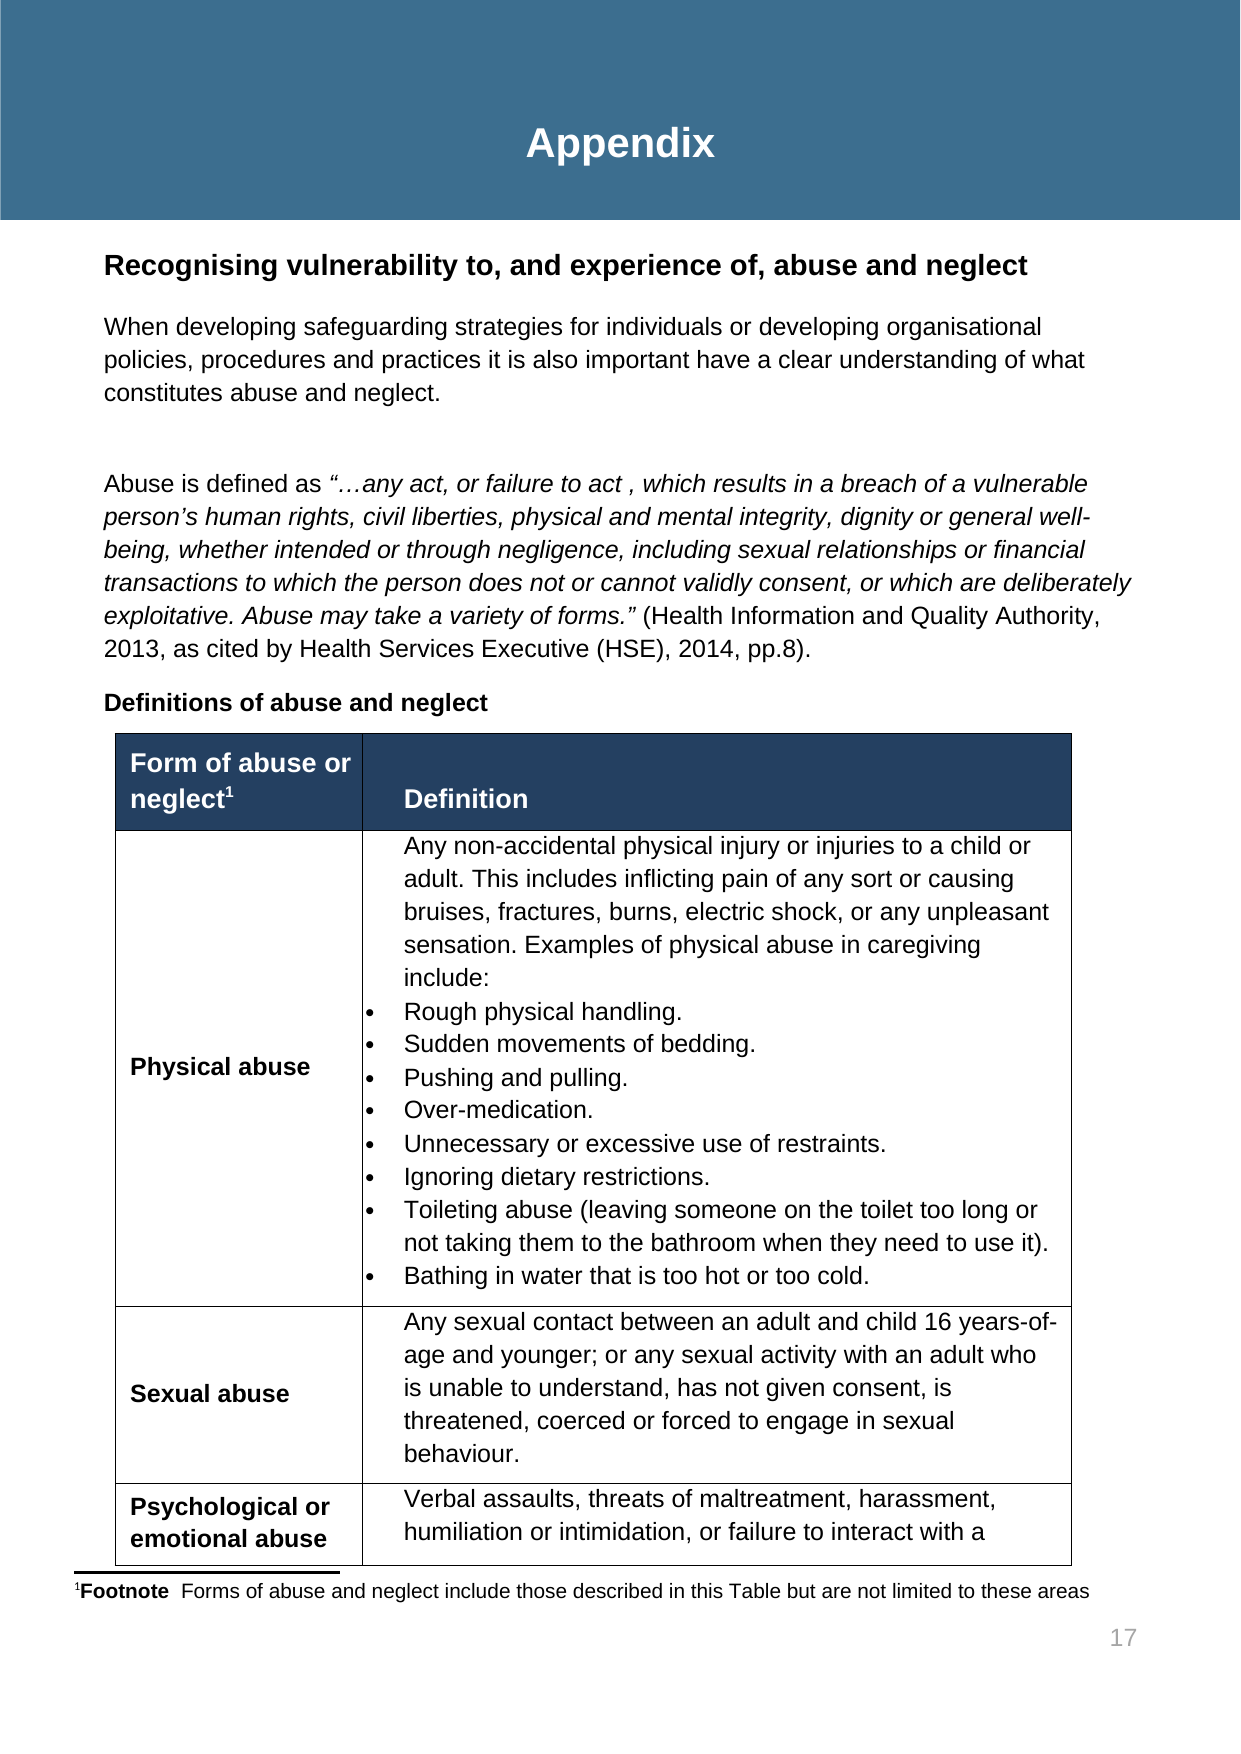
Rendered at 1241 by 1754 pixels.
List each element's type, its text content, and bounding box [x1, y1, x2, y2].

table_cell Any sexual contact between an adult and child 16 years-of-age and younger; or any sexual activity with an adult who is unable to understand, has not given consent, is threatened, coerced or forced to engage in sexual behaviour. [363, 1307, 1071, 1483]
subtitle Definitions of abuse and neglect [103, 688, 1137, 716]
table_cell Psychological or emotional abuse [116, 1484, 362, 1564]
table_header Form of abuse or neglect [116, 734, 362, 830]
picture [0, 0, 1241, 220]
subtitle Recognising vulnerability to, and experience of, abuse and neglect [103, 248, 1137, 282]
table_cell Physical abuse [116, 831, 362, 1306]
table_cell Any non-accidental physical injury or injuries to a child or adult. This includes inflicting pain of any sort or causing bruises, fractures, burns, electric shock, or any unpleasant sensation. Examples of physical abuse in caregiving include: Rough physical handling. Sudden movements of bedding. Pushing and pulling. Over-medication. Unnecessary or excessive use of restraints. Ignoring dietary restrictions. Toileting abuse (leaving someone on the toilet too long or not taking them to the bathroom when they need to use it). Bathing in water that is too hot or too cold. [363, 831, 1071, 1306]
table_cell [363, 1484, 1071, 1564]
text When developing safeguarding strategies for individuals or developing organisational policies, procedures and practices it is also important have a clear understanding of what constitutes abuse and neglect. [103, 312, 1137, 406]
table_header Definition [363, 734, 1071, 830]
subtitle Appendix [103, 118, 1137, 204]
table_cell Sexual abuse [116, 1307, 362, 1483]
text Abuse is defined as “…any act, or failure to act , which results in a breach of a vulnerable person’s human rights, civil liberties, physical and mental integrity, dignity or general well-being, whether intended or through negligence, including sexual relationships or financial transactions to which the person does not or cannot validly consent, or which are deliberately exploitative. Abuse may take a variety of forms.” (Health Information and Quality Authority, 2013, as cited by Health Services Executive (HSE), 2014, pp.8). [103, 469, 1137, 663]
